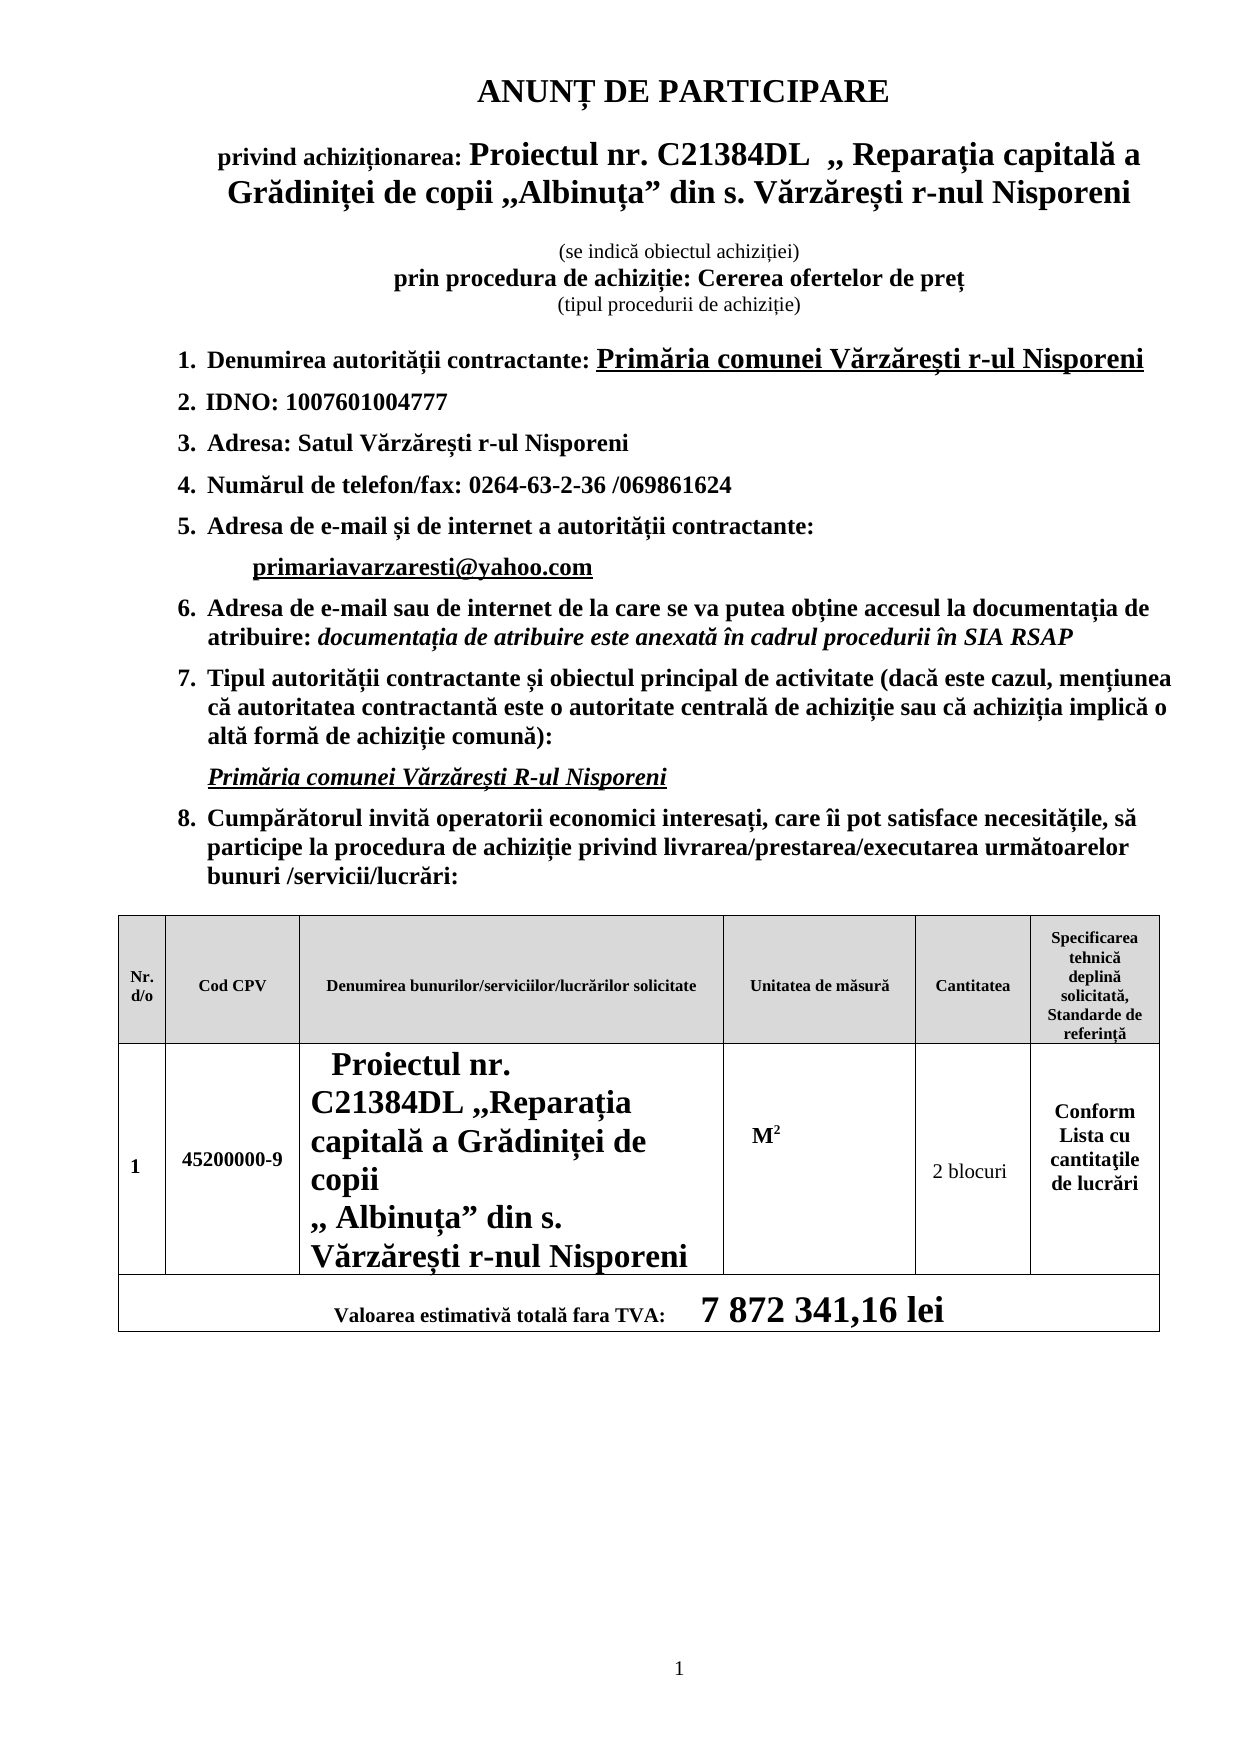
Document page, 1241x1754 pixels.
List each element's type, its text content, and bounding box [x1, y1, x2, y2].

table_header Specificarea tehnică deplină solicitată, Standarde de referință [1031, 916, 1159, 1043]
table_cell Valoarea estimativă totală fara TVA: 7 872 341,16 lei [119, 1275, 1159, 1331]
table_header Cantitatea [916, 916, 1030, 1043]
table_header Denumirea bunurilor/serviciilor/lucrărilor solicitate [300, 916, 723, 1043]
table_cell Conform Lista cu cantitaţile de lucrări [1031, 1044, 1159, 1274]
list Adresa de e-mail și de internet a autorității contractante: [177, 511, 1181, 540]
list Adresa: Satul Vărzărești r-ul Nisporeni [177, 428, 1181, 457]
table_cell M2 [724, 1044, 915, 1274]
table_header Unitatea de măsură [724, 916, 915, 1043]
list Numărul de telefon/fax: 0264-63-2-36 /069861624 [177, 470, 1181, 498]
table_cell Proiectul nr. C21384DL ,,Reparația capitală a Grădiniței de copii ,, Albinuța” din s. Vărzărești r-nul Nisporeni [300, 1044, 723, 1274]
list IDNO: 1007601004777 [177, 387, 1181, 416]
list Cumpărătorul invită operatorii economici interesați, care îi pot satisface necesitățile, să participe la procedura de achiziție privind livrarea/prestarea/executarea următoarelor bunuri /servicii/lucrări: [177, 803, 1181, 890]
list Denumirea autorității contractante: Primăria comunei Vărzărești r-ul Nisporeni [177, 341, 1181, 375]
subtitle ANUNȚ DE PARTICIPARE [177, 72, 1181, 110]
table_header Cod CPV [166, 916, 299, 1043]
table_cell 2 blocuri [916, 1044, 1030, 1274]
text primariavarzaresti@yahoo.com [252, 552, 1181, 581]
text privind achiziționarea: Proiectul nr. C21384DL ,, Reparația capitală a Grădiniței de copii ,,Albinuța” din s. Vărzărești r-nul Nisporeni [177, 134, 1181, 211]
list Tipul autorității contractante și obiectul principal de activitate (dacă este cazul, mențiunea că autoritatea contractantă este o autoritate centrală de achiziție sau că achiziția implică o altă formă de achiziție comună): [177, 663, 1181, 750]
text Primăria comunei Vărzărești R-ul Nisporeni [207, 762, 1181, 791]
table_cell 1 [119, 1044, 165, 1274]
table_header Nr. d/o [119, 916, 165, 1043]
table_cell 45200000-9 [166, 1044, 299, 1274]
list Adresa de e-mail sau de internet de la care se va putea obține accesul la documentația de atribuire: documentația de atribuire este anexată în cadrul procedurii în SIA RSAP [177, 593, 1181, 651]
text (se indică obiectul achiziției) prin procedura de achiziție: Cererea ofertelor de preț (tipul procedurii de achiziție) [177, 239, 1181, 316]
